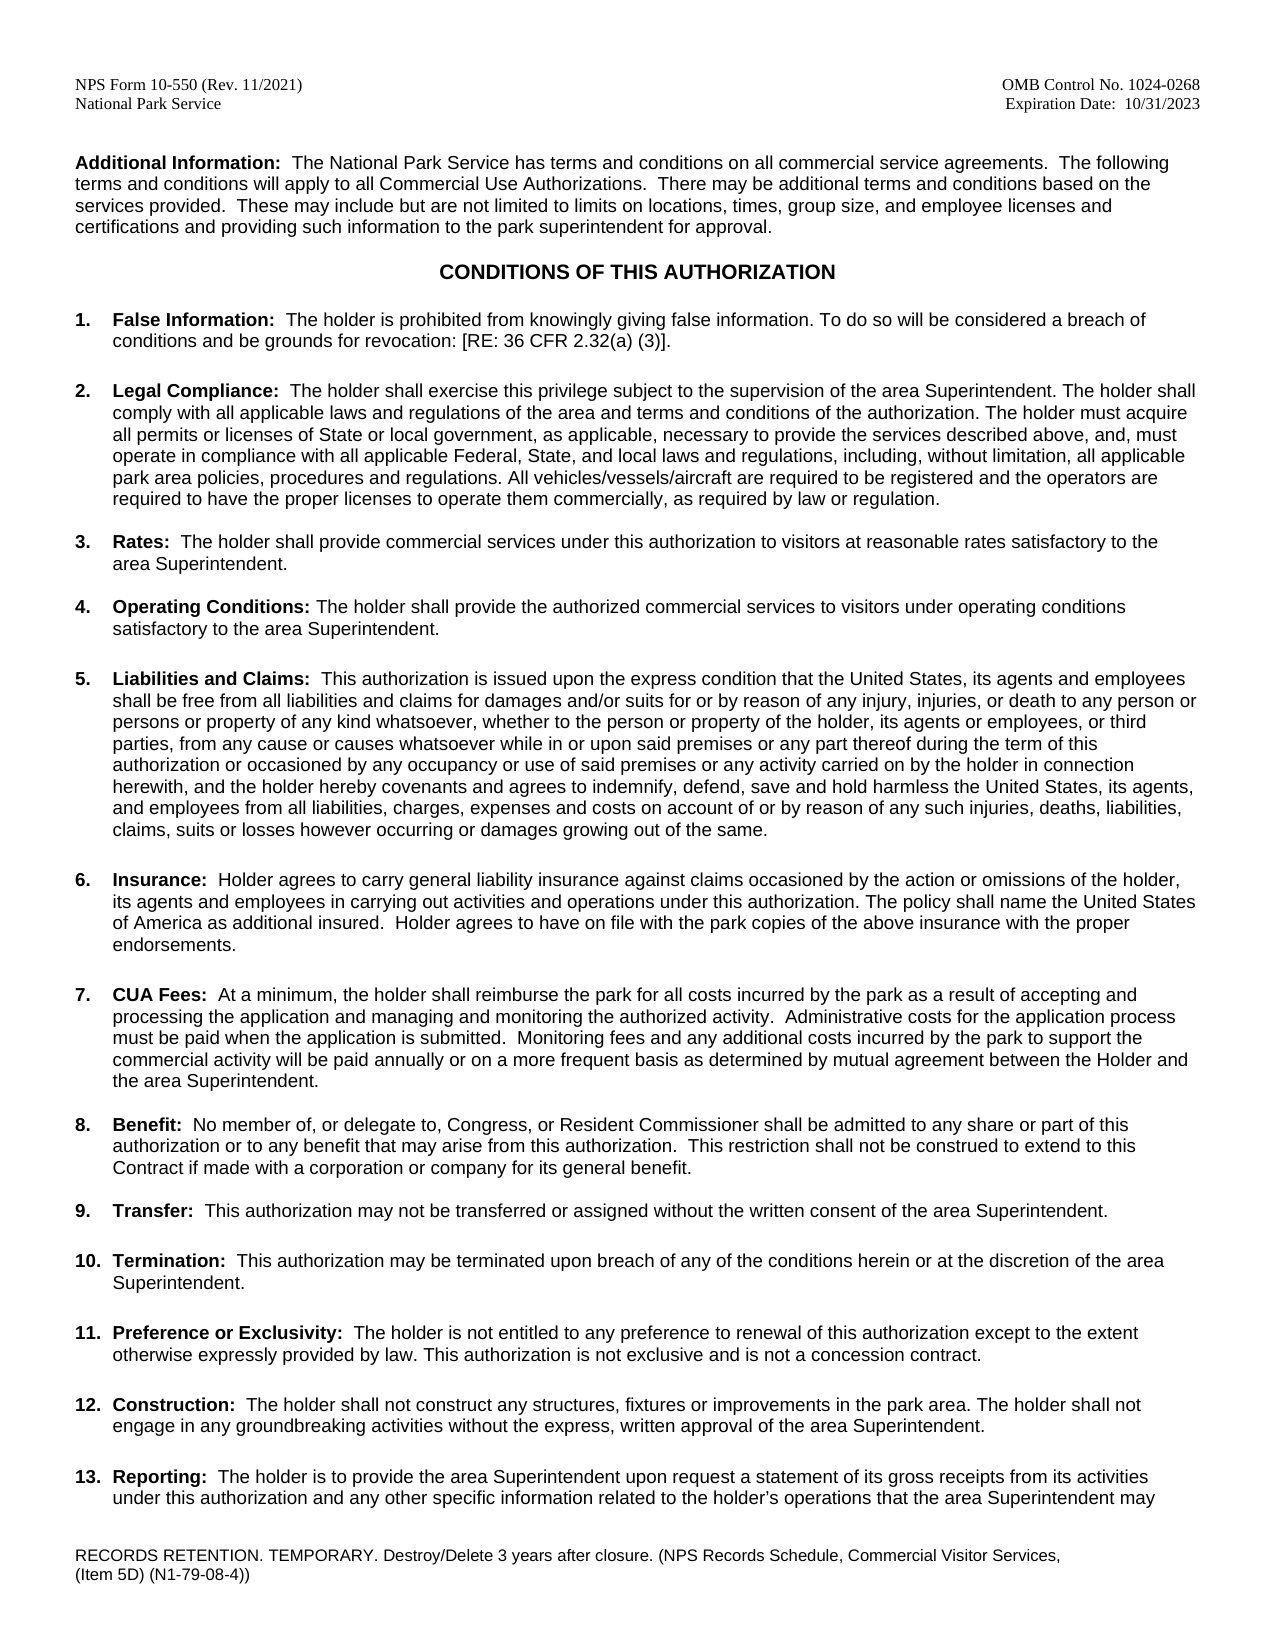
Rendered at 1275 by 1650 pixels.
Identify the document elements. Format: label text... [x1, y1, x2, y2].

subtitle CONDITIONS OF THIS AUTHORIZATION [75, 259, 1200, 283]
list Legal Compliance: The holder shall exercise this privilege subject to the supervision of the area Superintendent. The holder shall comply with all applicable laws and regulations of the area and terms and conditions of the authorization. The holder must acquire all permits or licenses of State or local government, as applicable, necessary to provide the services described above, and, must operate in compliance with all applicable Federal, State, and local laws and regulations, including, without limitation, all applicable park area policies, procedures and regulations. All vehicles/vessels/aircraft are required to be registered and the operators are required to have the proper licenses to operate them commercially, as required by law or regulation. [75, 380, 1200, 510]
list Termination: This authorization may be terminated upon breach of any of the conditions herein or at the discretion of the area Superintendent. [75, 1250, 1200, 1322]
list Operating Conditions: The holder shall provide the authorized commercial services to visitors under operating conditions satisfactory to the area Superintendent. [75, 596, 1200, 668]
list Preference or Exclusivity: The holder is not entitled to any preference to renewal of this authorization except to the extent otherwise expressly provided by law. This authorization is not exclusive and is not a concession contract. [75, 1322, 1200, 1394]
list Rates: The holder shall provide commercial services under this authorization to visitors at reasonable rates satisfactory to the area Superintendent. [75, 531, 1200, 574]
list False Information: The holder is prohibited from knowingly giving false information. To do so will be considered a breach of conditions and be grounds for revocation: [RE: 36 CFR 2.32(a) (3)]. [75, 308, 1200, 380]
list Transfer: This authorization may not be transferred or assigned without the written consent of the area Superintendent. [75, 1200, 1200, 1250]
list CUA Fees: At a minimum, the holder shall reimburse the park for all costs incurred by the park as a result of accepting and processing the application and managing and monitoring the authorized activity. Administrative costs for the application process must be paid when the application is submitted. Monitoring fees and any additional costs incurred by the park to support the commercial activity will be paid annually or on a more frequent basis as determined by mutual agreement between the Holder and the area Superintendent. [75, 984, 1200, 1092]
list Benefit: No member of, or delegate to, Congress, or Resident Commissioner shall be admitted to any share or part of this authorization or to any benefit that may arise from this authorization. This restriction shall not be construed to extend to this Contract if made with a corporation or company for its general benefit. [75, 1113, 1200, 1178]
list Liabilities and Claims: This authorization is issued upon the express condition that the United States, its agents and employees shall be free from all liabilities and claims for damages and/or suits for or by reason of any injury, injuries, or death to any person or persons or property of any kind whatsoever, whether to the person or property of the holder, its agents or employees, or third parties, from any cause or causes whatsoever while in or upon said premises or any part thereof during the term of this authorization or occasioned by any occupancy or use of said premises or any activity carried on by the holder in connection herewith, and the holder hereby covenants and agrees to indemnify, defend, save and hold harmless the United States, its agents, and employees from all liabilities, charges, expenses and costs on account of or by reason of any such injuries, deaths, liabilities, claims, suits or losses however occurring or damages growing out of the same. [75, 668, 1200, 869]
list Insurance: Holder agrees to carry general liability insurance against claims occasioned by the action or omissions of the holder, its agents and employees in carrying out activities and operations under this authorization. The policy shall name the United States of America as additional insured. Holder agrees to have on file with the park copies of the above insurance with the proper endorsements. [75, 869, 1200, 984]
text Additional Information: The National Park Service has terms and conditions on all commercial service agreements. The following terms and conditions will apply to all Commercial Use Authorizations. There may be additional terms and conditions based on the services provided. These may include but are not limited to limits on locations, times, group size, and employee licenses and certifications and providing such information to the park superintendent for approval. [75, 152, 1200, 238]
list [75, 1466, 1200, 1509]
list Construction: The holder shall not construct any structures, fixtures or improvements in the park area. The holder shall not engage in any groundbreaking activities without the express, written approval of the area Superintendent. [75, 1394, 1200, 1466]
